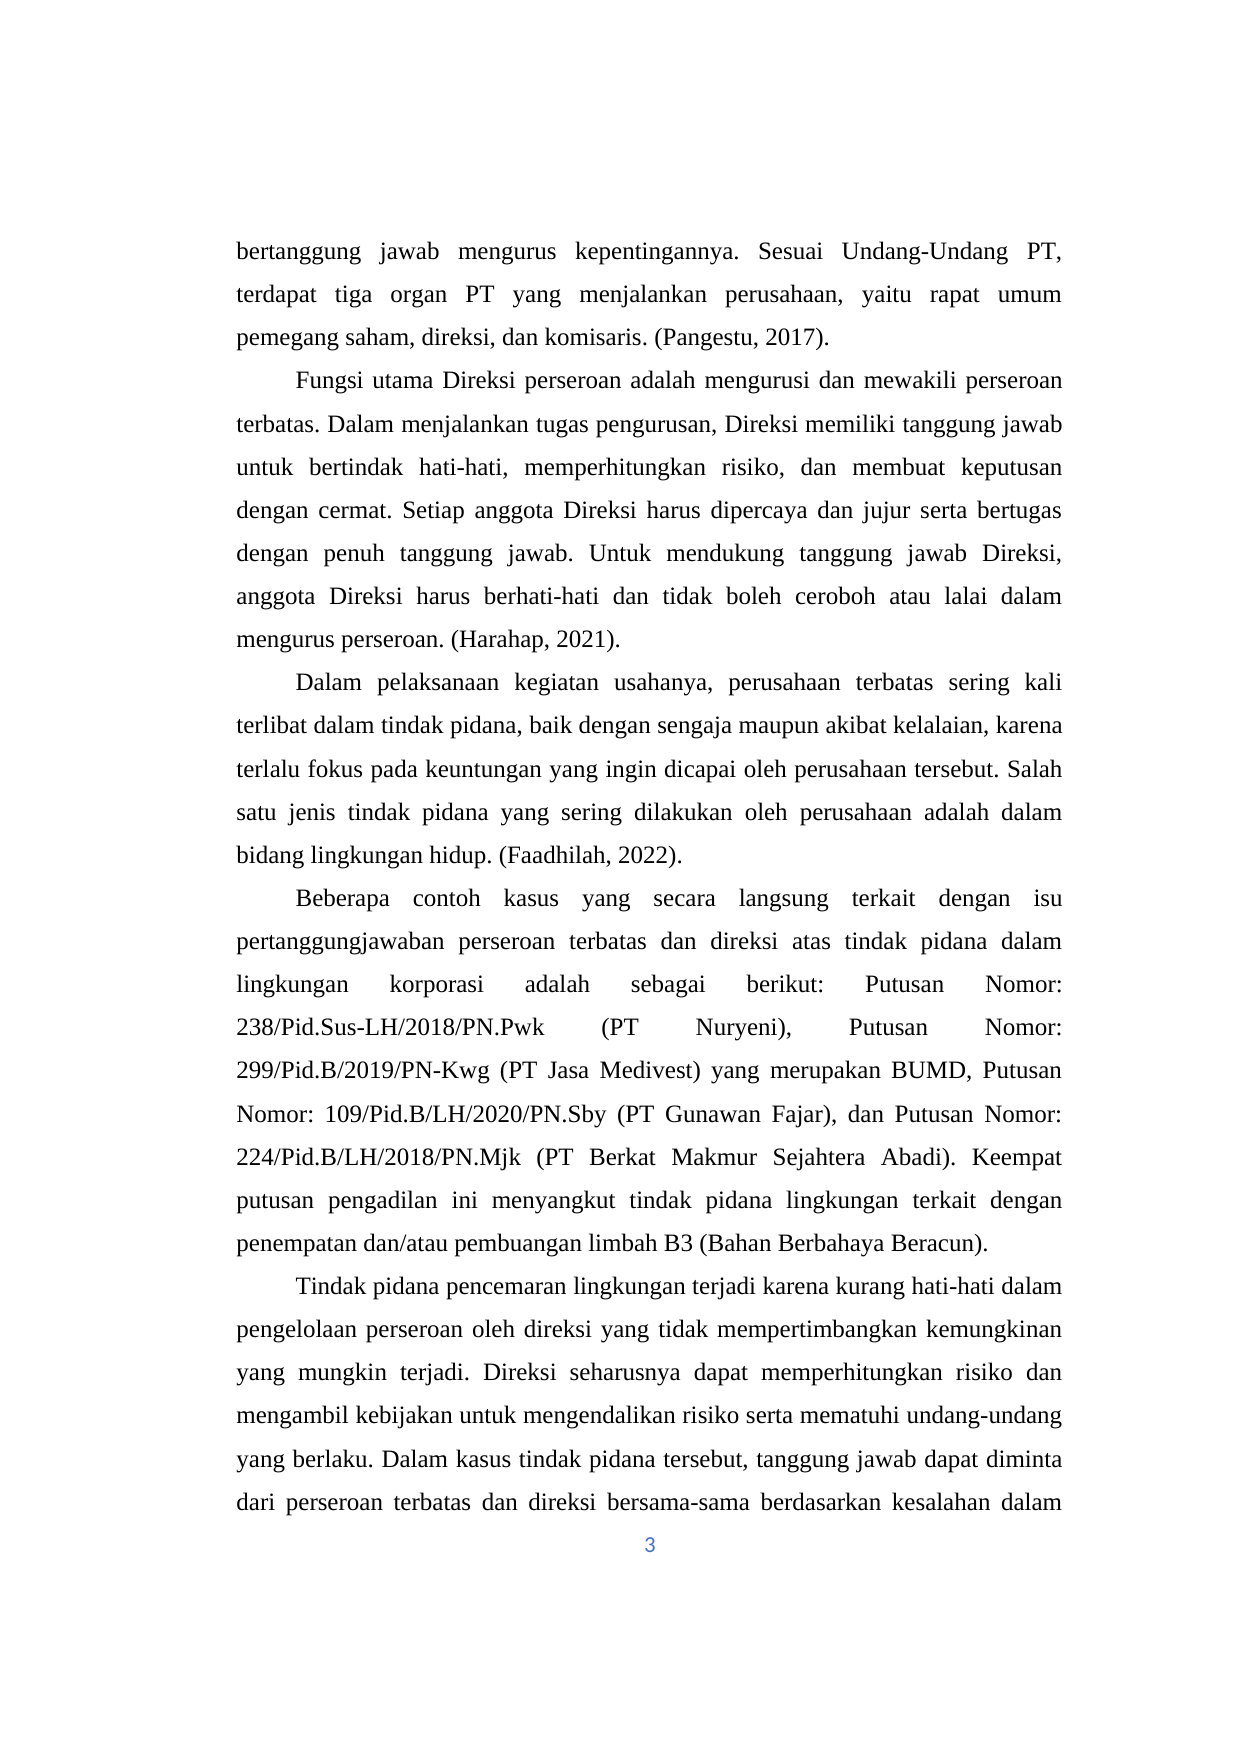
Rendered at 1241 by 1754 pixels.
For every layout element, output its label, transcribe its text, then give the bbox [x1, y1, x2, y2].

text Beberapa contoh kasus yang secara langsung terkait dengan isu pertanggungjawaban perseroan terbatas dan direksi atas tindak pidana dalam lingkungan korporasi adalah sebagai berikut: Putusan Nomor: 238/Pid.Sus-LH/2018/PN.Pwk (PT Nuryeni), Putusan Nomor: 299/Pid.B/2019/PN-Kwg (PT Jasa Medivest) yang merupakan BUMD, Putusan Nomor: 109/Pid.B/LH/2020/PN.Sby (PT Gunawan Fajar), dan Putusan Nomor: 224/Pid.B/LH/2018/PN.Mjk (PT Berkat Makmur Sejahtera Abadi). Keempat putusan pengadilan ini menyangkut tindak pidana lingkungan terkait dengan penempatan dan/atau pembuangan limbah B3 (Bahan Berbahaya Beracun). [236, 883, 1063, 1257]
text Dalam pelaksanaan kegiatan usahanya, perusahaan terbatas sering kali terlibat dalam tindak pidana, baik dengan sengaja maupun akibat kelalaian, karena terlalu fokus pada keuntungan yang ingin dicapai oleh perusahaan tersebut. Salah satu jenis tindak pidana yang sering dilakukan oleh perusahaan adalah dalam bidang lingkungan hidup. (Faadhilah, 2022). [236, 667, 1063, 869]
text Fungsi utama Direksi perseroan adalah mengurusi dan mewakili perseroan terbatas. Dalam menjalankan tugas pengurusan, Direksi memiliki tanggung jawab untuk bertindak hati-hati, memperhitungkan risiko, dan membuat keputusan dengan cermat. Setiap anggota Direksi harus dipercaya dan jujur serta bertugas dengan penuh tanggung jawab. Untuk mendukung tanggung jawab Direksi, anggota Direksi harus berhati-hati dan tidak boleh ceroboh atau lalai dalam mengurus perseroan. (Harahap, 2021). [236, 366, 1063, 653]
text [236, 1271, 1063, 1516]
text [236, 236, 1063, 351]
